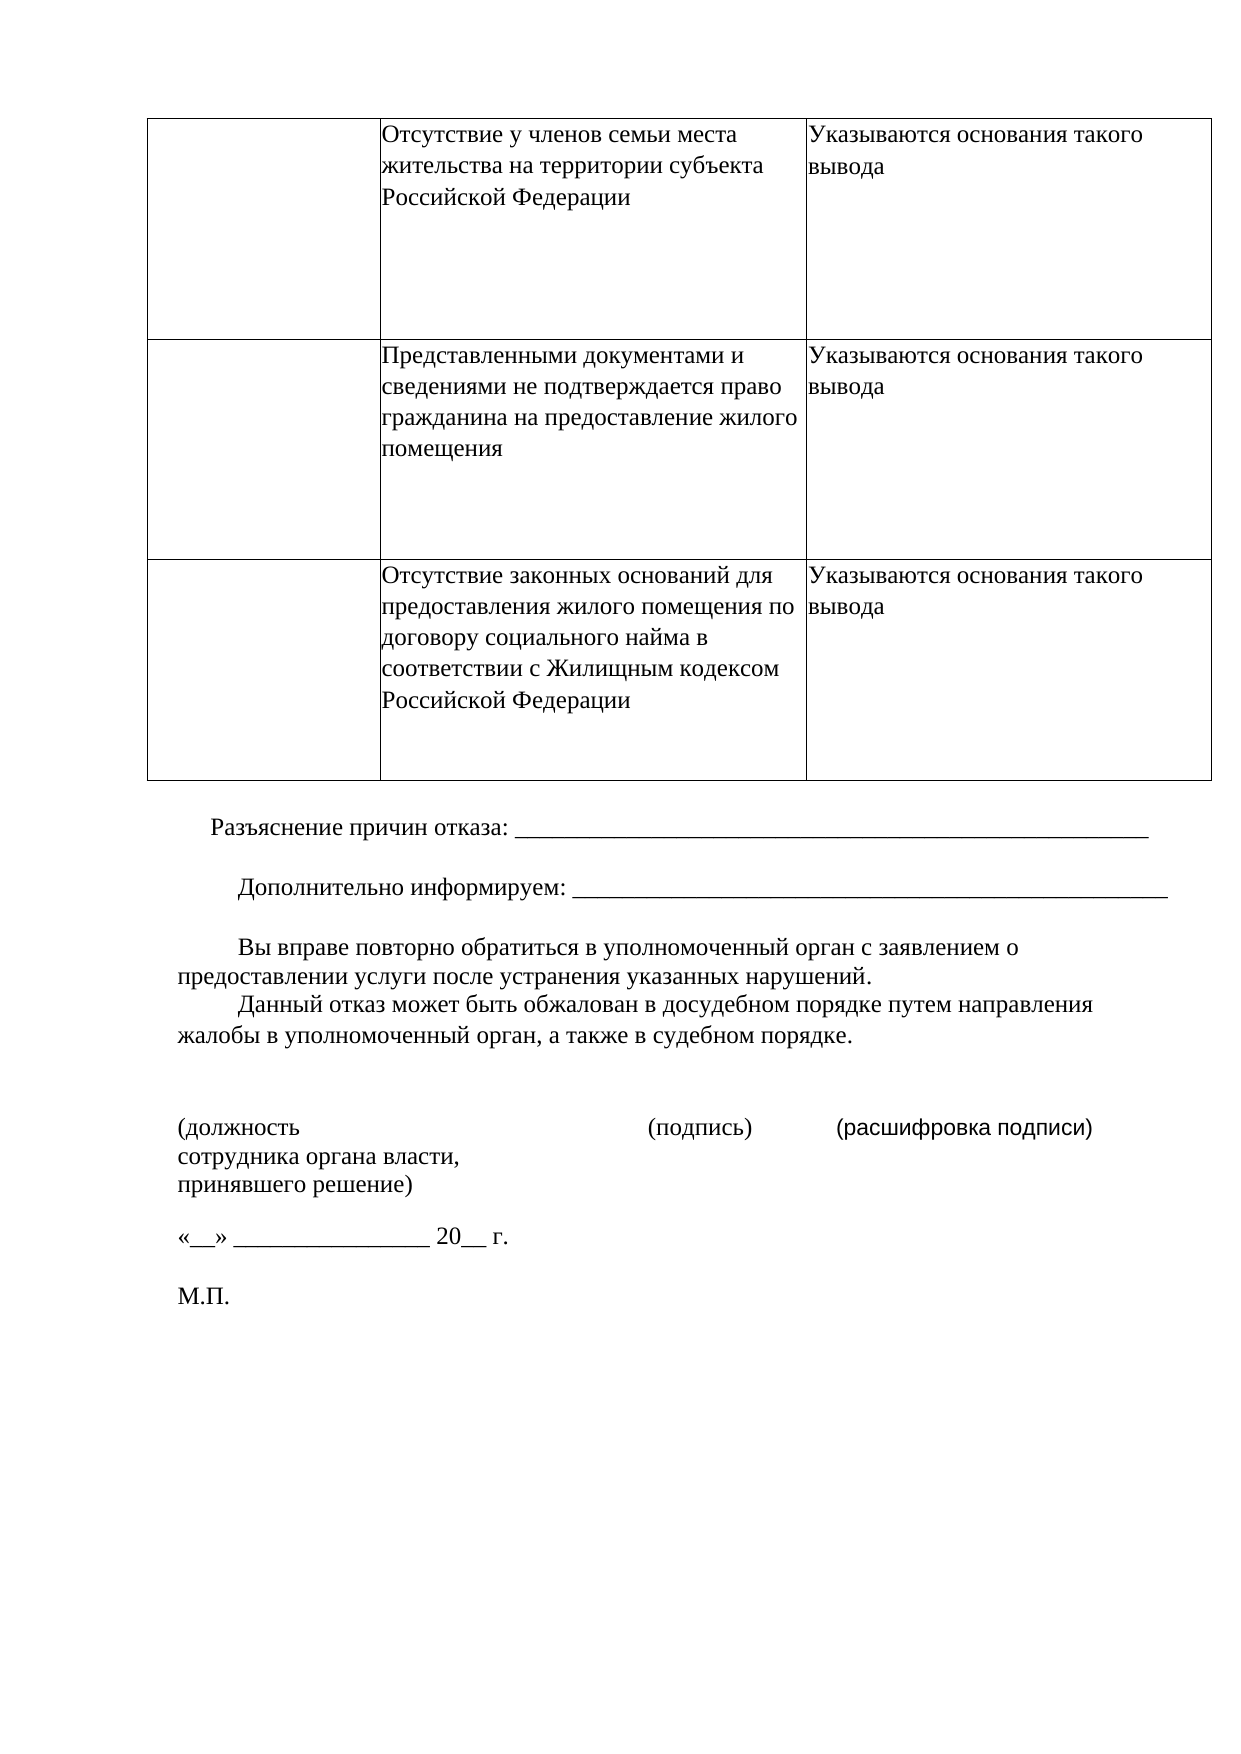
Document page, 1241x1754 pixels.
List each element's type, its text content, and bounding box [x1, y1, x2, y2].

table_cell Указываются основания такого вывода [807, 560, 1211, 780]
text Вы вправе повторно обратиться в уполномоченный орган с заявлением о предоставлении услуги после устранения указанных нарушений. [177, 932, 1181, 989]
text «__» 20__ г. [177, 1221, 1181, 1250]
table_header [148, 119, 380, 339]
table_cell Отсутствие законных оснований для предоставления жилого помещения по договору социального найма в соответствии с Жилищным кодексом Российской Федерации [381, 560, 806, 780]
text М.П. [177, 1281, 1181, 1310]
text сотрудника органа власти, [177, 1141, 1181, 1169]
text Разъяснение причин отказа: [177, 812, 1181, 841]
text Дополнительно информируем: [177, 872, 1181, 901]
text принявшего решение) [177, 1169, 1181, 1198]
table_cell Указываются основания такого вывода [807, 340, 1211, 559]
table_header Отсутствие у членов семьи места жительства на территории субъекта Российской Федерации [381, 119, 806, 339]
table_cell Представленными документами и сведениями не подтверждается право гражданина на предоставление жилого помещения [381, 340, 806, 559]
text Данный отказ может быть обжалован в досудебном порядке путем направления жалобы в уполномоченный орган, а также в судебном порядке. [177, 989, 1181, 1049]
table_header Указываются основания такого вывода [807, 119, 1211, 339]
table_cell [148, 560, 380, 780]
table_cell [148, 340, 380, 559]
text (должность (подпись) [177, 1112, 1181, 1141]
